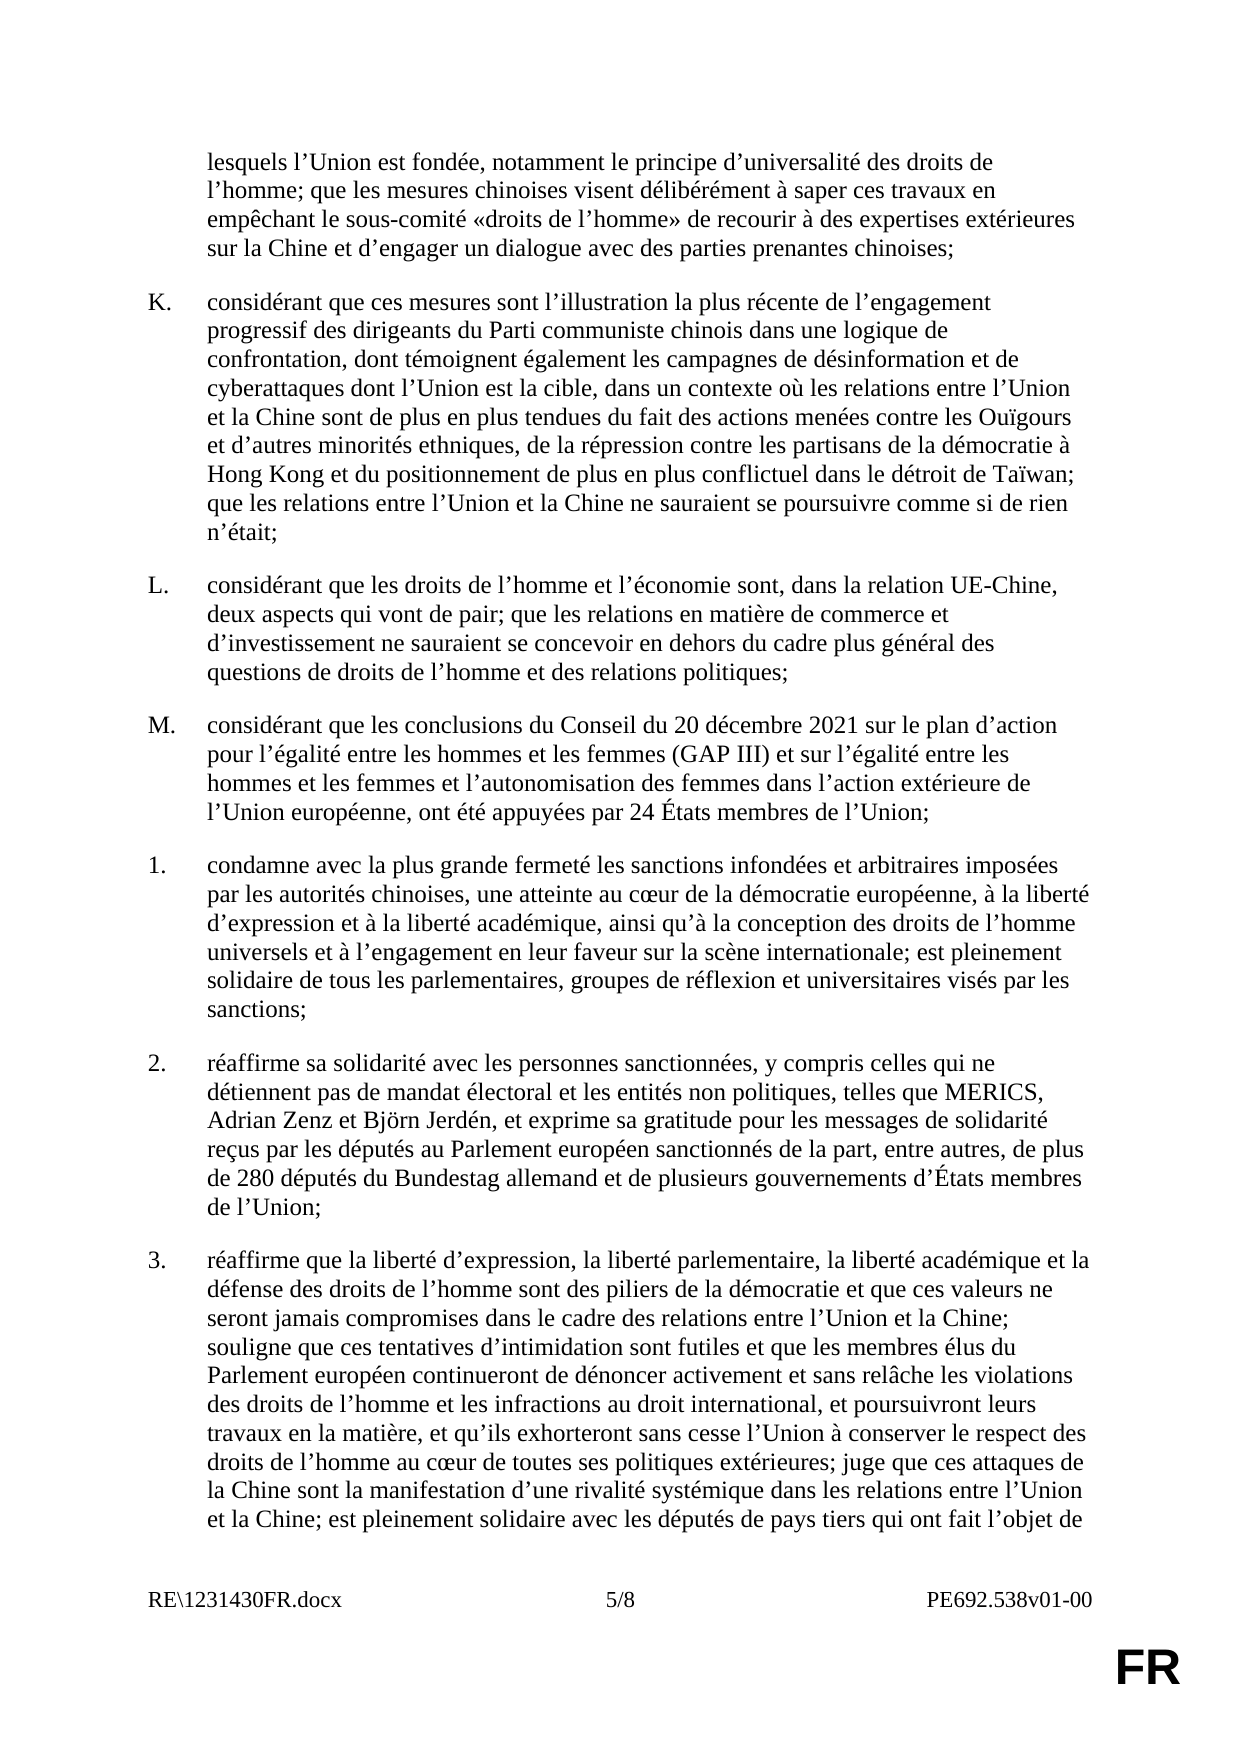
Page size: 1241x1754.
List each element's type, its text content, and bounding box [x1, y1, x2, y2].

text 2. réaffirme sa solidarité avec les personnes sanctionnées, y compris celles qui ne détiennent pas de mandat électoral et les entités non politiques, telles que MERICS, Adrian Zenz et Björn Jerdén, et exprime sa gratitude pour les messages de solidarité reçus par les députés au Parlement européen sanctionnés de la part, entre autres, de plus de 280 députés du Bundestag allemand et de plusieurs gouvernements d’États membres de l’Union; [148, 1048, 1092, 1221]
text M. considérant que les conclusions du Conseil du 20 décembre 2021 sur le plan d’action pour l’égalité entre les hommes et les femmes (GAP III) et sur l’égalité entre les hommes et les femmes et l’autonomisation des femmes dans l’action extérieure de l’Union européenne, ont été appuyées par 24 États membres de l’Union; [148, 711, 1092, 826]
text 1. condamne avec la plus grande fermeté les sanctions infondées et arbitraires imposées par les autorités chinoises, une atteinte au cœur de la démocratie européenne, à la liberté d’expression et à la liberté académique, ainsi qu’à la conception des droits de l’homme universels et à l’engagement en leur faveur sur la scène internationale; est pleinement solidaire de tous les parlementaires, groupes de réflexion et universitaires visés par les sanctions; [148, 851, 1092, 1023]
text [148, 147, 1092, 262]
text K. considérant que ces mesures sont l’illustration la plus récente de l’engagement progressif des dirigeants du Parti communiste chinois dans une logique de confrontation, dont témoignent également les campagnes de désinformation et de cyberattaques dont l’Union est la cible, dans un contexte où les relations entre l’Union et la Chine sont de plus en plus tendues du fait des actions menées contre les Ouïgours et d’autres minorités ethniques, de la répression contre les partisans de la démocratie à Hong Kong et du positionnement de plus en plus conflictuel dans le détroit de Taïwan; que les relations entre l’Union et la Chine ne sauraient se poursuivre comme si de rien n’était; [148, 287, 1092, 546]
text L. considérant que les droits de l’homme et l’économie sont, dans la relation UE-Chine, deux aspects qui vont de pair; que les relations en matière de commerce et d’investissement ne sauraient se concevoir en dehors du cadre plus général des questions de droits de l’homme et des relations politiques; [148, 571, 1092, 686]
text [148, 1246, 1092, 1533]
